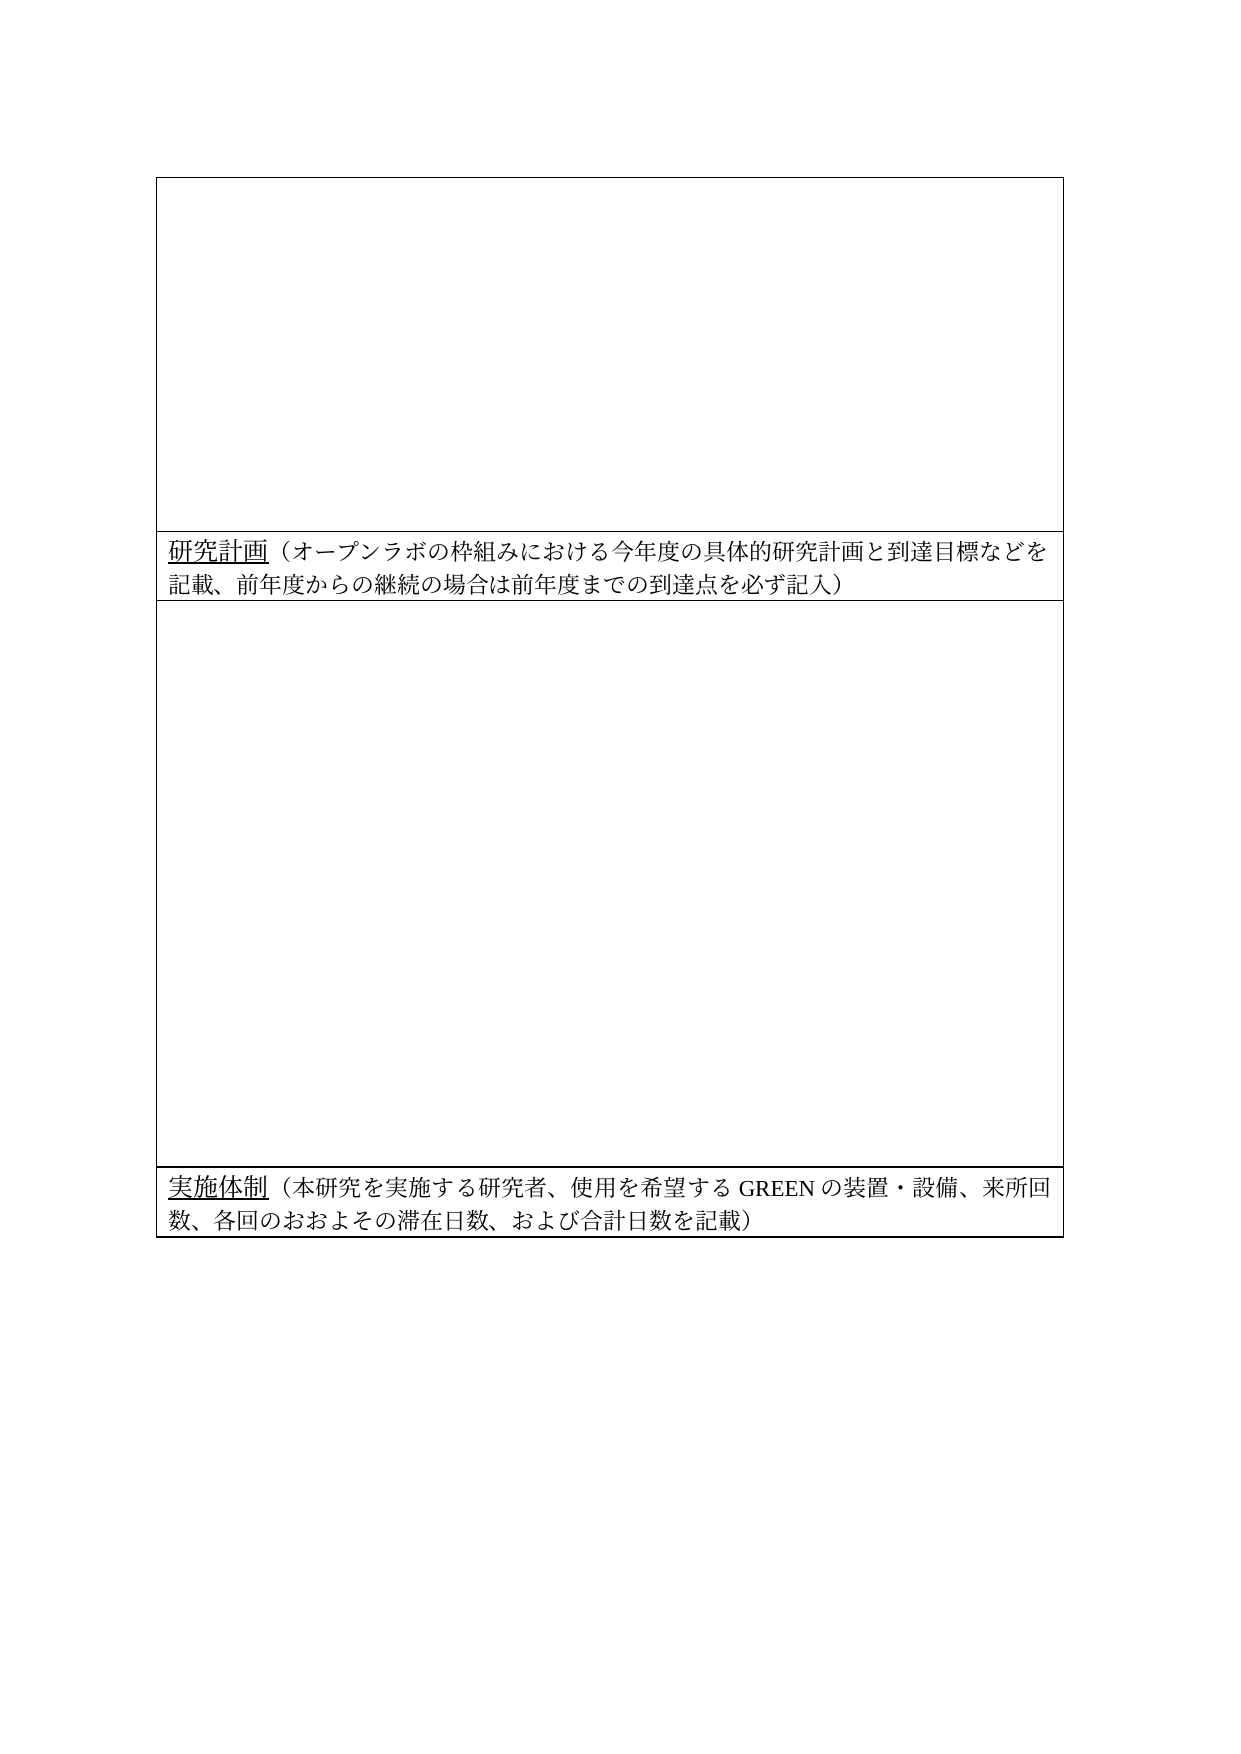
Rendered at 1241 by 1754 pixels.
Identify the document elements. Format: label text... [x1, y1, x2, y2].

table_cell 実施体制（本研究を実施する研究者、使用を希望するGREENの装置・設備、来所回数、各回のおおよその滞在日数、および合計日数を記載） [157, 1168, 1063, 1236]
table_cell 研究計画（オープンラボの枠組みにおける今年度の具体的研究計画と到達目標などを記載、前年度からの継続の場合は前年度までの到達点を必ず記入） [157, 532, 1063, 600]
table_cell [157, 178, 1063, 531]
table_cell [157, 601, 1063, 1166]
